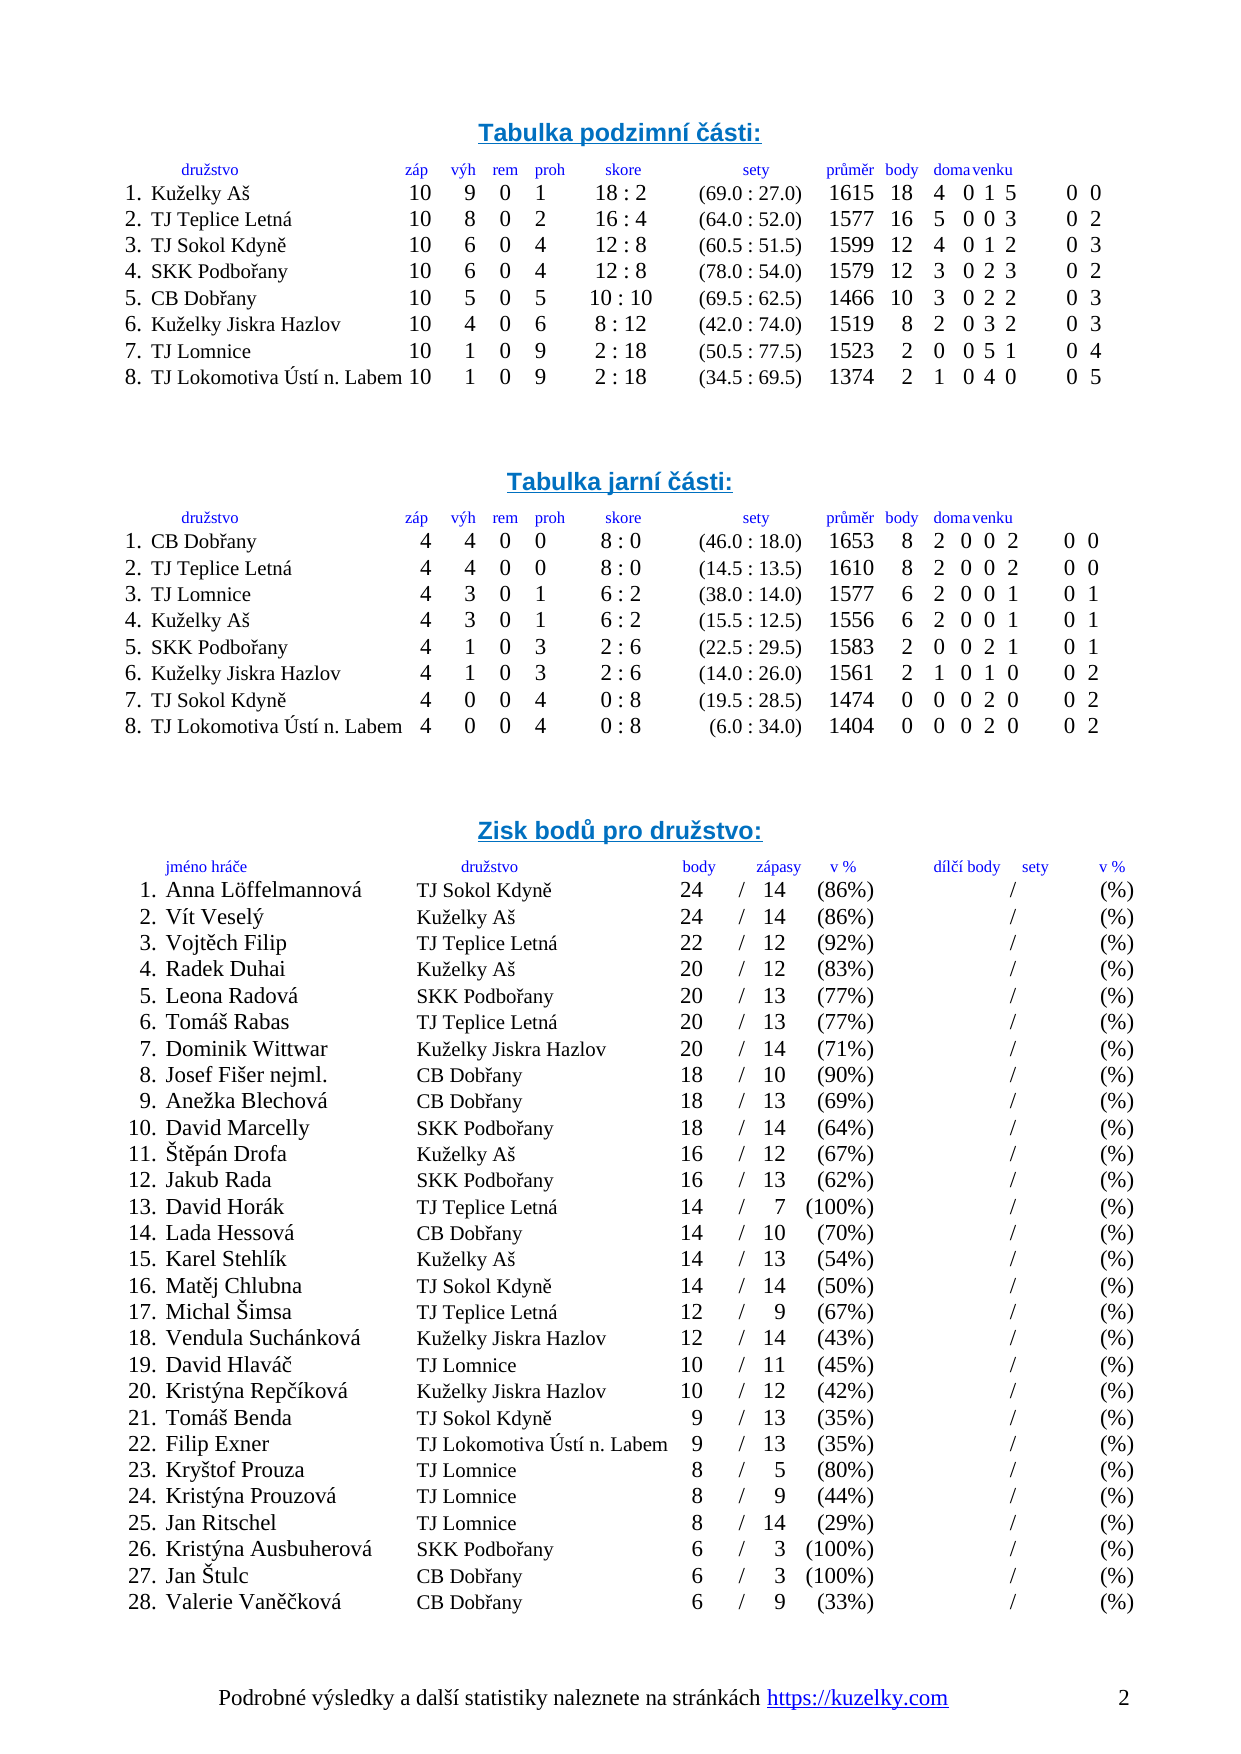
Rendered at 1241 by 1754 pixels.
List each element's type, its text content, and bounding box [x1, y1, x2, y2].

text 11. Štěpán Drofa Kuželky Aš 16 / 12 (67%) / (%) [106, 1140, 1134, 1166]
text 15. Karel Stehlík Kuželky Aš 14 / 13 (54%) / (%) [106, 1245, 1134, 1272]
text družstvo záp výh rem proh skore sety průměr body doma venku [106, 159, 1134, 178]
text 5. SKK Podbořany 4 1 0 3 2 : 6 (22.5 : 29.5) 1583 2 0 0 2 1 0 1 [106, 633, 1134, 659]
text 24. Kristýna Prouzová TJ Lomnice 8 / 9 (44%) / (%) [106, 1483, 1134, 1509]
text 3. Vojtěch Filip TJ Teplice Letná 22 / 12 (92%) / (%) [106, 929, 1134, 956]
text 26. Kristýna Ausbuherová SKK Podbořany 6 / 3 (100%) / (%) [106, 1535, 1134, 1562]
text 8. TJ Lokomotiva Ústí n. Labem 10 1 0 9 2 : 18 (34.5 : 69.5) 1374 2 1 0 4 0 0 5 [106, 363, 1134, 389]
text 2. Vít Veselý Kuželky Aš 24 / 14 (86%) / (%) [106, 903, 1134, 929]
text 16. Matěj Chlubna TJ Sokol Kdyně 14 / 14 (50%) / (%) [106, 1272, 1134, 1298]
text Tabulka jarní části: [94, 467, 1145, 496]
text 19. David Hlaváč TJ Lomnice 10 / 11 (45%) / (%) [106, 1351, 1134, 1377]
text 17. Michal Šimsa TJ Teplice Letná 12 / 9 (67%) / (%) [106, 1298, 1134, 1324]
text 28. Valerie Vaněčková CB Dobřany 6 / 9 (33%) / (%) [106, 1588, 1134, 1614]
text 4. Kuželky Aš 4 3 0 1 6 : 2 (15.5 : 12.5) 1556 6 2 0 0 1 0 1 [106, 607, 1134, 633]
text 7. TJ Lomnice 10 1 0 9 2 : 18 (50.5 : 77.5) 1523 2 0 0 5 1 0 4 [106, 337, 1134, 363]
text 8. Josef Fišer nejml. CB Dobřany 18 / 10 (90%) / (%) [106, 1061, 1134, 1087]
text 2. TJ Teplice Letná 10 8 0 2 16 : 4 (64.0 : 52.0) 1577 16 5 0 0 3 0 2 [106, 205, 1134, 231]
text jméno hráče družstvo body zápasy v % dílčí body sety v % [106, 857, 1134, 876]
text 25. Jan Ritschel TJ Lomnice 8 / 14 (29%) / (%) [106, 1509, 1134, 1535]
text 27. Jan Štulc CB Dobřany 6 / 3 (100%) / (%) [106, 1562, 1134, 1588]
text 5. Leona Radová SKK Podbořany 20 / 13 (77%) / (%) [106, 982, 1134, 1008]
text 3. TJ Sokol Kdyně 10 6 0 4 12 : 8 (60.5 : 51.5) 1599 12 4 0 1 2 0 3 [106, 231, 1134, 258]
text 23. Kryštof Prouza TJ Lomnice 8 / 5 (80%) / (%) [106, 1456, 1134, 1483]
text 6. Kuželky Jiskra Hazlov 4 1 0 3 2 : 6 (14.0 : 26.0) 1561 2 1 0 1 0 0 2 [106, 659, 1134, 686]
text 9. Anežka Blechová CB Dobřany 18 / 13 (69%) / (%) [106, 1087, 1134, 1114]
text 1. Kuželky Aš 10 9 0 1 18 : 2 (69.0 : 27.0) 1615 18 4 0 1 5 0 0 [106, 178, 1134, 205]
text 13. David Horák TJ Teplice Letná 14 / 7 (100%) / (%) [106, 1193, 1134, 1219]
text 18. Vendula Suchánková Kuželky Jiskra Hazlov 12 / 14 (43%) / (%) [106, 1324, 1134, 1351]
text 1. Anna Löffelmannová TJ Sokol Kdyně 24 / 14 (86%) / (%) [106, 876, 1134, 903]
text 6. Tomáš Rabas TJ Teplice Letná 20 / 13 (77%) / (%) [106, 1008, 1134, 1034]
text 4. Radek Duhai Kuželky Aš 20 / 12 (83%) / (%) [106, 956, 1134, 982]
text 20. Kristýna Repčíková Kuželky Jiskra Hazlov 10 / 12 (42%) / (%) [106, 1377, 1134, 1403]
text 7. Dominik Wittwar Kuželky Jiskra Hazlov 20 / 14 (71%) / (%) [106, 1034, 1134, 1061]
text 5. CB Dobřany 10 5 0 5 10 : 10 (69.5 : 62.5) 1466 10 3 0 2 2 0 3 [106, 284, 1134, 310]
text 3. TJ Lomnice 4 3 0 1 6 : 2 (38.0 : 14.0) 1577 6 2 0 0 1 0 1 [106, 580, 1134, 607]
text 8. TJ Lokomotiva Ústí n. Labem 4 0 0 4 0 : 8 (6.0 : 34.0) 1404 0 0 0 2 0 0 2 [106, 712, 1134, 738]
text 7. TJ Sokol Kdyně 4 0 0 4 0 : 8 (19.5 : 28.5) 1474 0 0 0 2 0 0 2 [106, 686, 1134, 712]
text družstvo záp výh rem proh skore sety průměr body doma venku [106, 508, 1134, 527]
text 10. David Marcelly SKK Podbořany 18 / 14 (64%) / (%) [106, 1114, 1134, 1140]
text Zisk bodů pro družstvo: [94, 816, 1145, 845]
text Tabulka podzimní části: [94, 118, 1145, 147]
text 22. Filip Exner TJ Lokomotiva Ústí n. Labem 9 / 13 (35%) / (%) [106, 1430, 1134, 1456]
text 14. Lada Hessová CB Dobřany 14 / 10 (70%) / (%) [106, 1219, 1134, 1245]
text 12. Jakub Rada SKK Podbořany 16 / 13 (62%) / (%) [106, 1166, 1134, 1193]
text 4. SKK Podbořany 10 6 0 4 12 : 8 (78.0 : 54.0) 1579 12 3 0 2 3 0 2 [106, 258, 1134, 284]
text 1. CB Dobřany 4 4 0 0 8 : 0 (46.0 : 18.0) 1653 8 2 0 0 2 0 0 [106, 527, 1134, 554]
text 6. Kuželky Jiskra Hazlov 10 4 0 6 8 : 12 (42.0 : 74.0) 1519 8 2 0 3 2 0 3 [106, 310, 1134, 337]
text 2. TJ Teplice Letná 4 4 0 0 8 : 0 (14.5 : 13.5) 1610 8 2 0 0 2 0 0 [106, 554, 1134, 580]
text 21. Tomáš Benda TJ Sokol Kdyně 9 / 13 (35%) / (%) [106, 1403, 1134, 1430]
